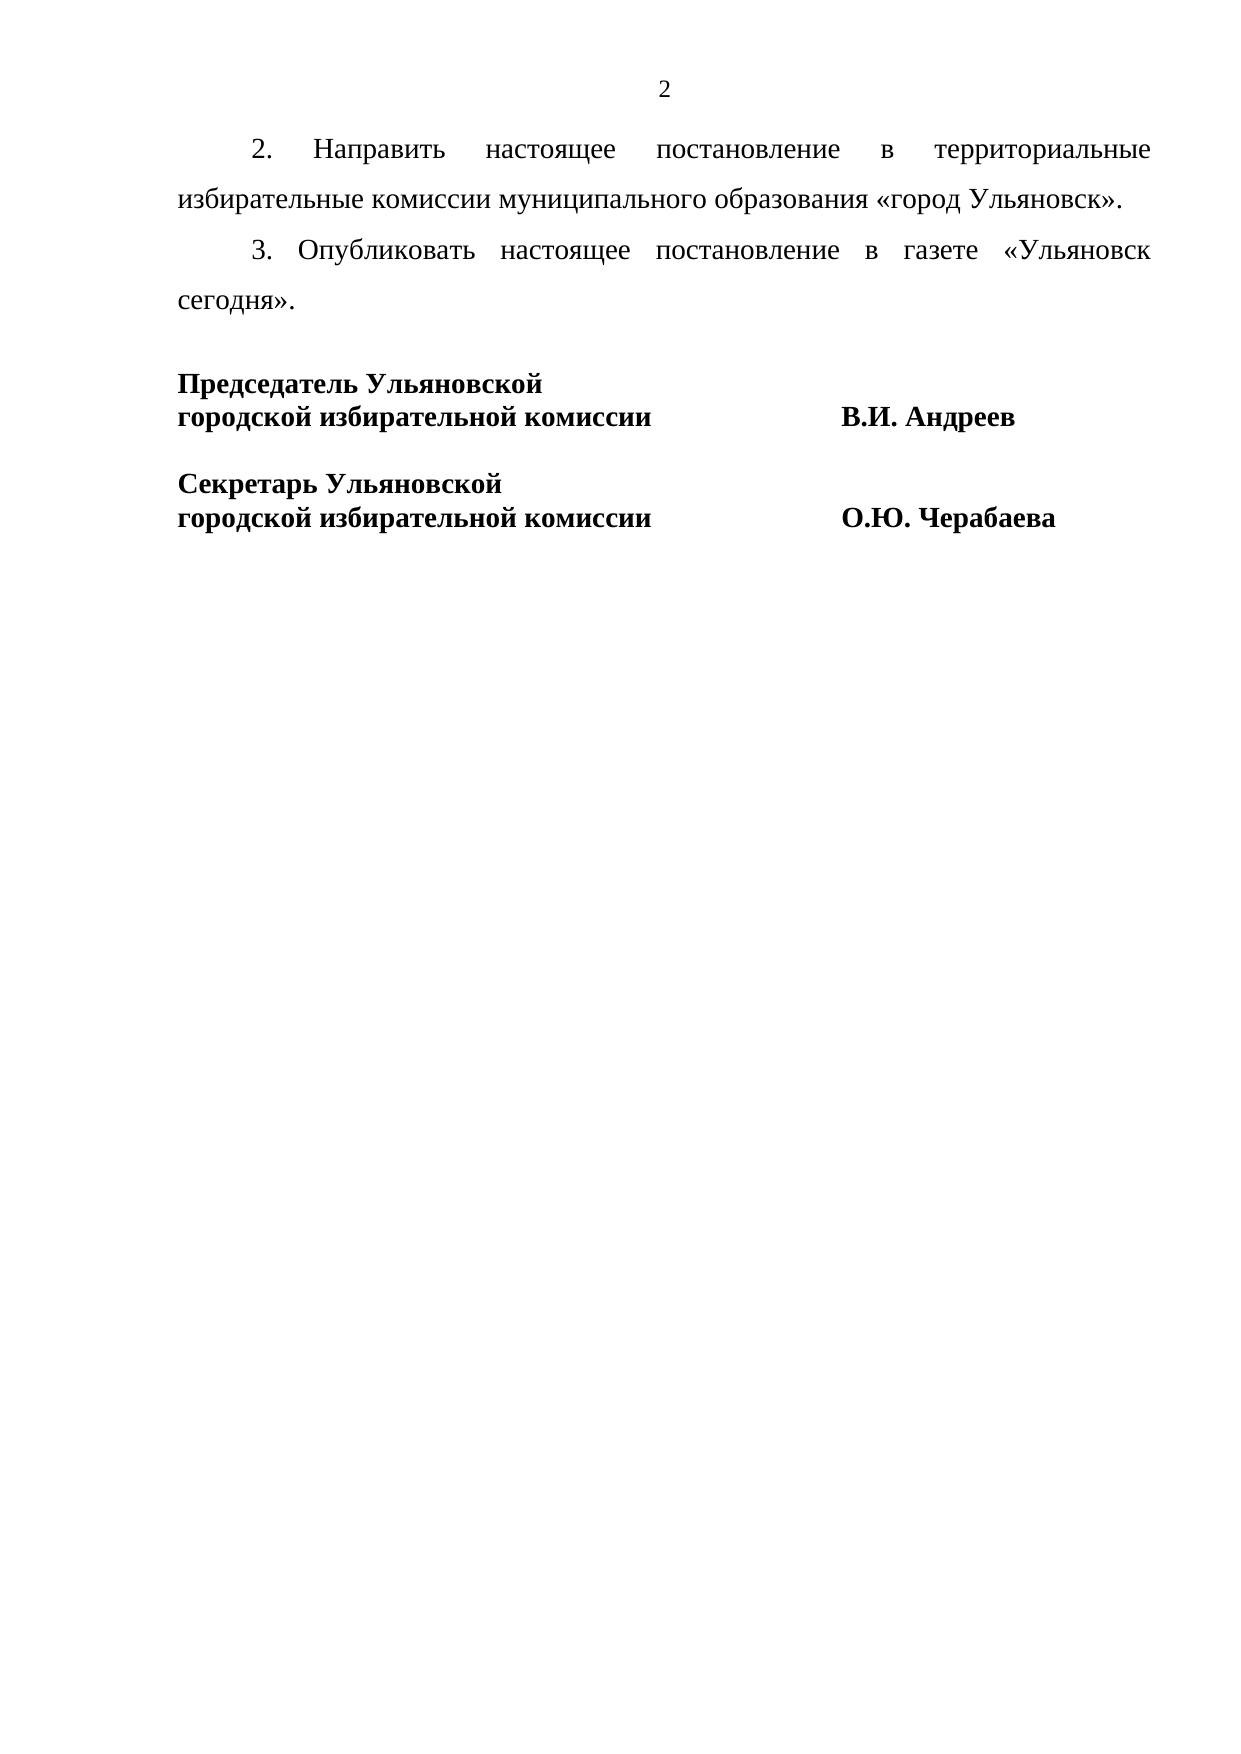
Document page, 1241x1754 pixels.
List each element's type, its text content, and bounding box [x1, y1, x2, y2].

text Председатель Ульяновской [177, 366, 1152, 399]
text 3. Опубликовать настоящее постановление в газете «Ульяновск сегодня». [177, 232, 1152, 316]
text городской избирательной комиссии О.Ю. Черабаева [177, 500, 1152, 534]
text 2. Направить настоящее постановление в территориальные избирательные комиссии муниципального образования «город Ульяновск». [177, 131, 1152, 215]
text городской избирательной комиссии В.И. Андреев [177, 399, 1152, 433]
text Секретарь Ульяновской [177, 467, 1152, 500]
